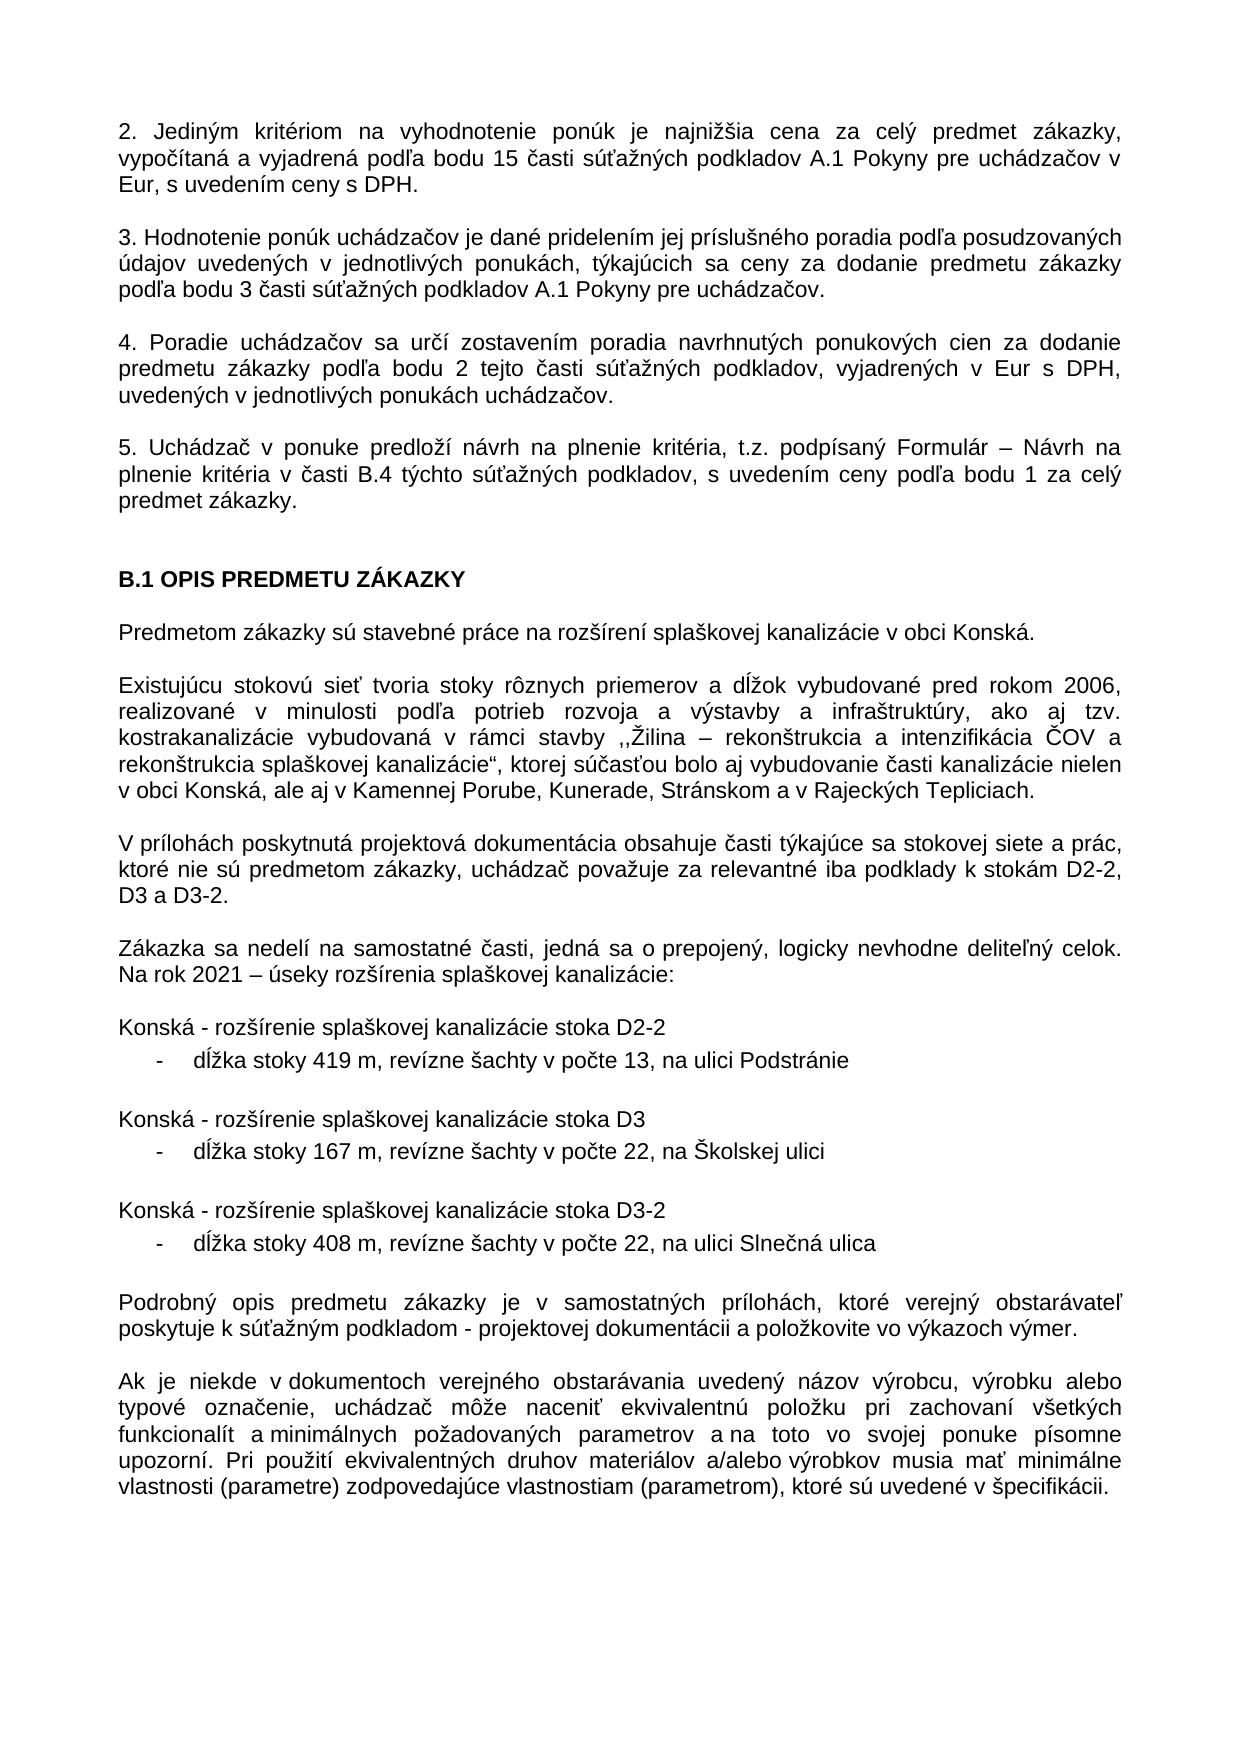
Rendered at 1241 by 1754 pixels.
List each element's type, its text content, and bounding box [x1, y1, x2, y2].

text 2. Jediným kritériom na vyhodnotenie ponúk je najnižšia cena za celý predmet zákazky, vypočítaná a vyjadrená podľa bodu 15 časti súťažných podkladov A.1 Pokyny pre uchádzačov v Eur, s uvedením ceny s DPH. [118, 118, 1122, 197]
text Ak je niekde v dokumentoch verejného obstarávania uvedený názov výrobcu, výrobku alebo typové označenie, uchádzač môže naceniť ekvivalentnú položku pri zachovaní všetkých funkcionalít a minimálnych požadovaných parametrov a na toto vo svojej ponuke písomne upozorní. Pri použití ekvivalentných druhov materiálov a/alebo výrobkov musia mať minimálne vlastnosti (parametre) zodpovedajúce vlastnostiam (parametrom), ktoré sú uvedené v špecifikácii. [118, 1368, 1122, 1500]
text Podrobný opis predmetu zákazky je v samostatných prílohách, ktoré verejný obstarávateľ poskytuje k súťažným podkladom - projektovej dokumentácii a položkovite vo výkazoch výmer. [118, 1289, 1122, 1342]
text Konská - rozšírenie splaškovej kanalizácie stoka D3-2 [118, 1197, 1122, 1224]
text V prílohách poskytnutá projektová dokumentácia obsahuje časti týkajúce sa stokovej siete a prác, ktoré nie sú predmetom zákazky, uchádzač považuje za relevantné iba podklady k stokám D2-2, D3 a D3-2. [118, 830, 1122, 909]
text Konská - rozšírenie splaškovej kanalizácie stoka D3 [118, 1106, 1122, 1132]
text B.1 OPIS PREDMETU ZÁKAZKY [118, 566, 1122, 592]
list dĺžka stoky 167 m, revízne šachty v počte 22, na Školskej ulici [156, 1138, 1122, 1165]
text Predmetom zákazky sú stavebné práce na rozšírení splaškovej kanalizácie v obci Konská. [118, 619, 1122, 645]
text 5. Uchádzač v ponuke predloží návrh na plnenie kritéria, t.z. podpísaný Formulár – Návrh na plnenie kritéria v časti B.4 týchto súťažných podkladov, s uvedením ceny podľa bodu 1 za celý predmet zákazky. [118, 434, 1122, 513]
text Konská - rozšírenie splaškovej kanalizácie stoka D2-2 [118, 1014, 1122, 1041]
text 4. Poradie uchádzačov sa určí zostavením poradia navrhnutých ponukových cien za dodanie predmetu zákazky podľa bodu 2 tejto časti súťažných podkladov, vyjadrených v Eur s DPH, uvedených v jednotlivých ponukách uchádzačov. [118, 329, 1122, 408]
text Zákazka sa nedelí na samostatné časti, jedná sa o prepojený, logicky nevhodne deliteľný celok. Na rok 2021 – úseky rozšírenia splaškovej kanalizácie: [118, 935, 1122, 988]
list dĺžka stoky 408 m, revízne šachty v počte 22, na ulici Slnečná ulica [156, 1230, 1122, 1256]
list dĺžka stoky 419 m, revízne šachty v počte 13, na ulici Podstránie [156, 1047, 1122, 1073]
text Existujúcu stokovú sieť tvoria stoky rôznych priemerov a dĺžok vybudované pred rokom 2006, realizované v minulosti podľa potrieb rozvoja a výstavby a infraštruktúry, ako aj tzv. kostrakanalizácie vybudovaná v rámci stavby ,,Žilina – rekonštrukcia a intenzifikácia ČOV a rekonštrukcia splaškovej kanalizácie“, ktorej súčasťou bolo aj vybudovanie časti kanalizácie nielen v obci Konská, ale aj v Kamennej Porube, Kunerade, Stránskom a v Rajeckých Tepliciach. [118, 672, 1122, 803]
text 3. Hodnotenie ponúk uchádzačov je dané pridelením jej príslušného poradia podľa posudzovaných údajov uvedených v jednotlivých ponukách, týkajúcich sa ceny za dodanie predmetu zákazky podľa bodu 3 časti súťažných podkladov A.1 Pokyny pre uchádzačov. [118, 223, 1122, 303]
